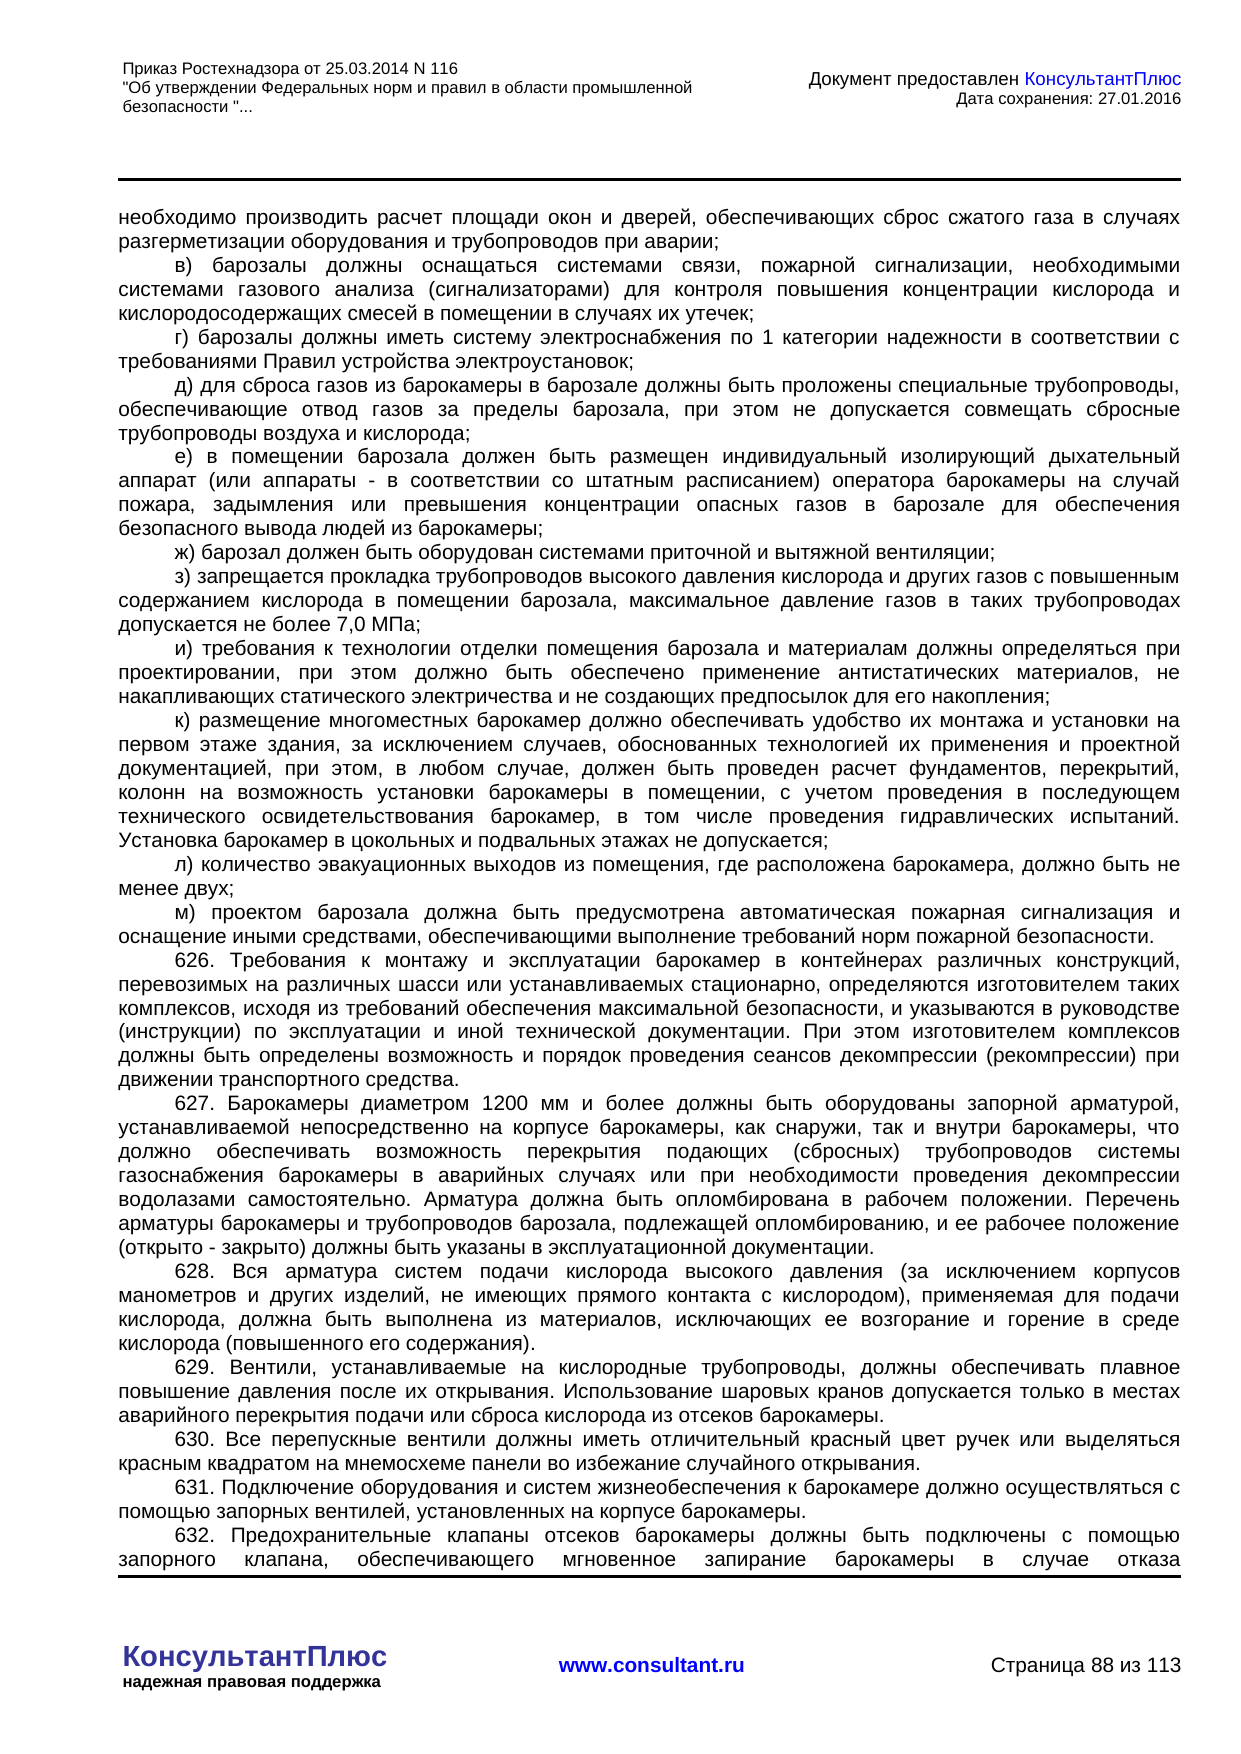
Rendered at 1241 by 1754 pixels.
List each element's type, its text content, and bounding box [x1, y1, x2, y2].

text г) барозалы должны иметь систему электроснабжения по 1 категории надежности в соответствии с требованиями Правил устройства электроустановок; [118, 324, 1181, 372]
text 628. Вся арматура систем подачи кислорода высокого давления (за исключением корпусов манометров и других изделий, не имеющих прямого контакта с кислородом), применяемая для подачи кислорода, должна быть выполнена из материалов, исключающих ее возгорание и горение в среде кислорода (повышенного его содержания). [118, 1259, 1181, 1355]
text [118, 1522, 1181, 1570]
text в) барозалы должны оснащаться системами связи, пожарной сигнализации, необходимыми системами газового анализа (сигнализаторами) для контроля повышения концентрации кислорода и кислородосодержащих смесей в помещении в случаях их утечек; [118, 253, 1181, 324]
text м) проектом барозала должна быть предусмотрена автоматическая пожарная сигнализация и оснащение иными средствами, обеспечивающими выполнение требований норм пожарной безопасности. [118, 899, 1181, 947]
text 626. Требования к монтажу и эксплуатации барокамер в контейнерах различных конструкций, перевозимых на различных шасси или устанавливаемых стационарно, определяются изготовителем таких комплексов, исходя из требований обеспечения максимальной безопасности, и указываются в руководстве (инструкции) по эксплуатации и иной технической документации. При этом изготовителем комплексов должны быть определены возможность и порядок проведения сеансов декомпрессии (рекомпрессии) при движении транспортного средства. [118, 947, 1181, 1091]
text и) требования к технологии отделки помещения барозала и материалам должны определяться при проектировании, при этом должно быть обеспечено применение антистатических материалов, не накапливающих статического электричества и не создающих предпосылок для его накопления; [118, 636, 1181, 708]
text 630. Все перепускные вентили должны иметь отличительный красный цвет ручек или выделяться красным квадратом на мнемосхеме панели во избежание случайного открывания. [118, 1427, 1181, 1474]
text 631. Подключение оборудования и систем жизнеобеспечения к барокамере должно осуществляться с помощью запорных вентилей, установленных на корпусе барокамеры. [118, 1474, 1181, 1522]
text 629. Вентили, устанавливаемые на кислородные трубопроводы, должны обеспечивать плавное повышение давления после их открывания. Использование шаровых кранов допускается только в местах аварийного перекрытия подачи или сброса кислорода из отсеков барокамеры. [118, 1355, 1181, 1427]
text к) размещение многоместных барокамер должно обеспечивать удобство их монтажа и установки на первом этаже здания, за исключением случаев, обоснованных технологией их применения и проектной документацией, при этом, в любом случае, должен быть проведен расчет фундаментов, перекрытий, колонн на возможность установки барокамеры в помещении, с учетом проведения в последующем технического освидетельствования барокамер, в том числе проведения гидравлических испытаний. Установка барокамер в цокольных и подвальных этажах не допускается; [118, 708, 1181, 852]
text ж) барозал должен быть оборудован системами приточной и вытяжной вентиляции; [118, 540, 1181, 564]
text д) для сброса газов из барокамеры в барозале должны быть проложены специальные трубопроводы, обеспечивающие отвод газов за пределы барозала, при этом не допускается совмещать сбросные трубопроводы воздуха и кислорода; [118, 372, 1181, 444]
text 627. Барокамеры диаметром 1200 мм и более должны быть оборудованы запорной арматурой, устанавливаемой непосредственно на корпусе барокамеры, как снаружи, так и внутри барокамеры, что должно обеспечивать возможность перекрытия подающих (сбросных) трубопроводов системы газоснабжения барокамеры в аварийных случаях или при необходимости проведения декомпрессии водолазами самостоятельно. Арматура должна быть опломбирована в рабочем положении. Перечень арматуры барокамеры и трубопроводов барозала, подлежащей опломбированию, и ее рабочее положение (открыто - закрыто) должны быть указаны в эксплуатационной документации. [118, 1091, 1181, 1259]
text л) количество эвакуационных выходов из помещения, где расположена барокамера, должно быть не менее двух; [118, 852, 1181, 899]
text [118, 205, 1181, 253]
text з) запрещается прокладка трубопроводов высокого давления кислорода и других газов с повышенным содержанием кислорода в помещении барозала, максимальное давление газов в таких трубопроводах допускается не более 7,0 МПа; [118, 564, 1181, 636]
text е) в помещении барозала должен быть размещен индивидуальный изолирующий дыхательный аппарат (или аппараты - в соответствии со штатным расписанием) оператора барокамеры на случай пожара, задымления или превышения концентрации опасных газов в барозале для обеспечения безопасного вывода людей из барокамеры; [118, 444, 1181, 540]
